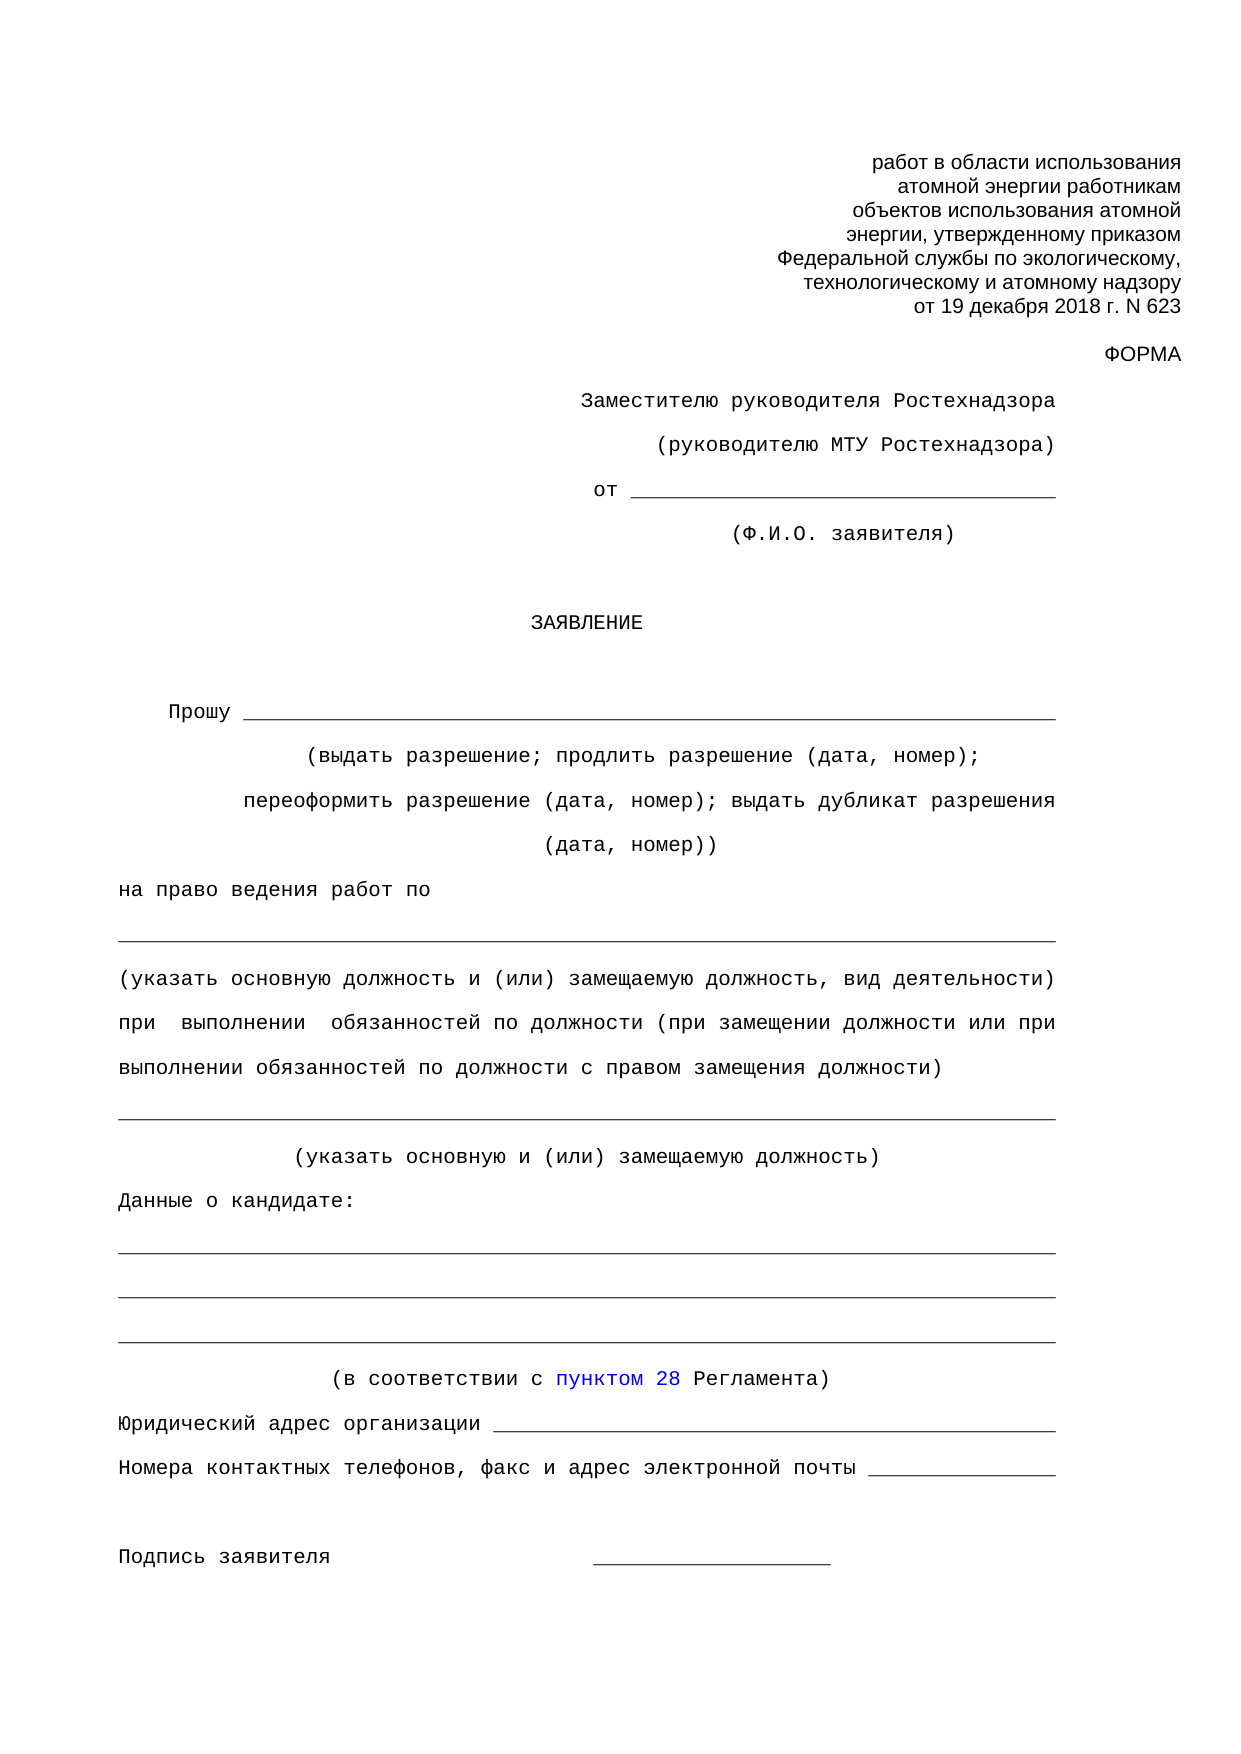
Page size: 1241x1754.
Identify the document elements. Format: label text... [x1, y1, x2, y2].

text Данные о кандидате: [118, 1190, 1181, 1214]
text (дата, номер)) [118, 834, 1181, 858]
text ФОРМА [118, 342, 1181, 366]
text атомной энергии работникам [118, 174, 1181, 198]
text технологическому и атомному надзору [118, 270, 1181, 294]
text Номера контактных телефонов, факс и адрес электронной почты _______________ [118, 1457, 1181, 1481]
text Прошу _________________________________________________________________ [118, 701, 1181, 724]
text ___________________________________________________________________________ [118, 923, 1181, 947]
text (указать основную должность и (или) замещаемую должность, вид деятельности) [118, 968, 1181, 991]
text ___________________________________________________________________________ [118, 1101, 1181, 1125]
text Заместителю руководителя Ростехнадзора [118, 389, 1181, 413]
text (руководителю МТУ Ростехнадзора) [118, 434, 1181, 458]
text (выдать разрешение; продлить разрешение (дата, номер); [118, 745, 1181, 769]
text выполнении обязанностей по должности с правом замещения должности) [118, 1057, 1181, 1080]
text от 19 декабря 2018 г. N 623 [118, 294, 1181, 318]
text энергии, утвержденному приказом [118, 222, 1181, 246]
text ___________________________________________________________________________ [118, 1324, 1181, 1347]
text Подпись заявителя ___________________ [118, 1546, 1181, 1570]
text объектов использования атомной [118, 198, 1181, 222]
text переоформить разрешение (дата, номер); выдать дубликат разрешения [118, 790, 1181, 813]
text (указать основную и (или) замещаемую должность) [118, 1146, 1181, 1169]
text при выполнении обязанностей по должности (при замещении должности или при [118, 1012, 1181, 1036]
text (в соответствии с пунктом 28 Регламента) [118, 1368, 1181, 1392]
text на право ведения работ по [118, 879, 1181, 902]
text Федеральной службы по экологическому, [118, 246, 1181, 270]
text работ в области использования [118, 150, 1181, 174]
text Юридический адрес организации _____________________________________________ [118, 1413, 1181, 1436]
text от __________________________________ [118, 478, 1181, 502]
text (Ф.И.О. заявителя) [118, 523, 1181, 547]
text ___________________________________________________________________________ [118, 1279, 1181, 1303]
text ЗАЯВЛЕНИЕ [118, 612, 1181, 636]
text ___________________________________________________________________________ [118, 1235, 1181, 1258]
